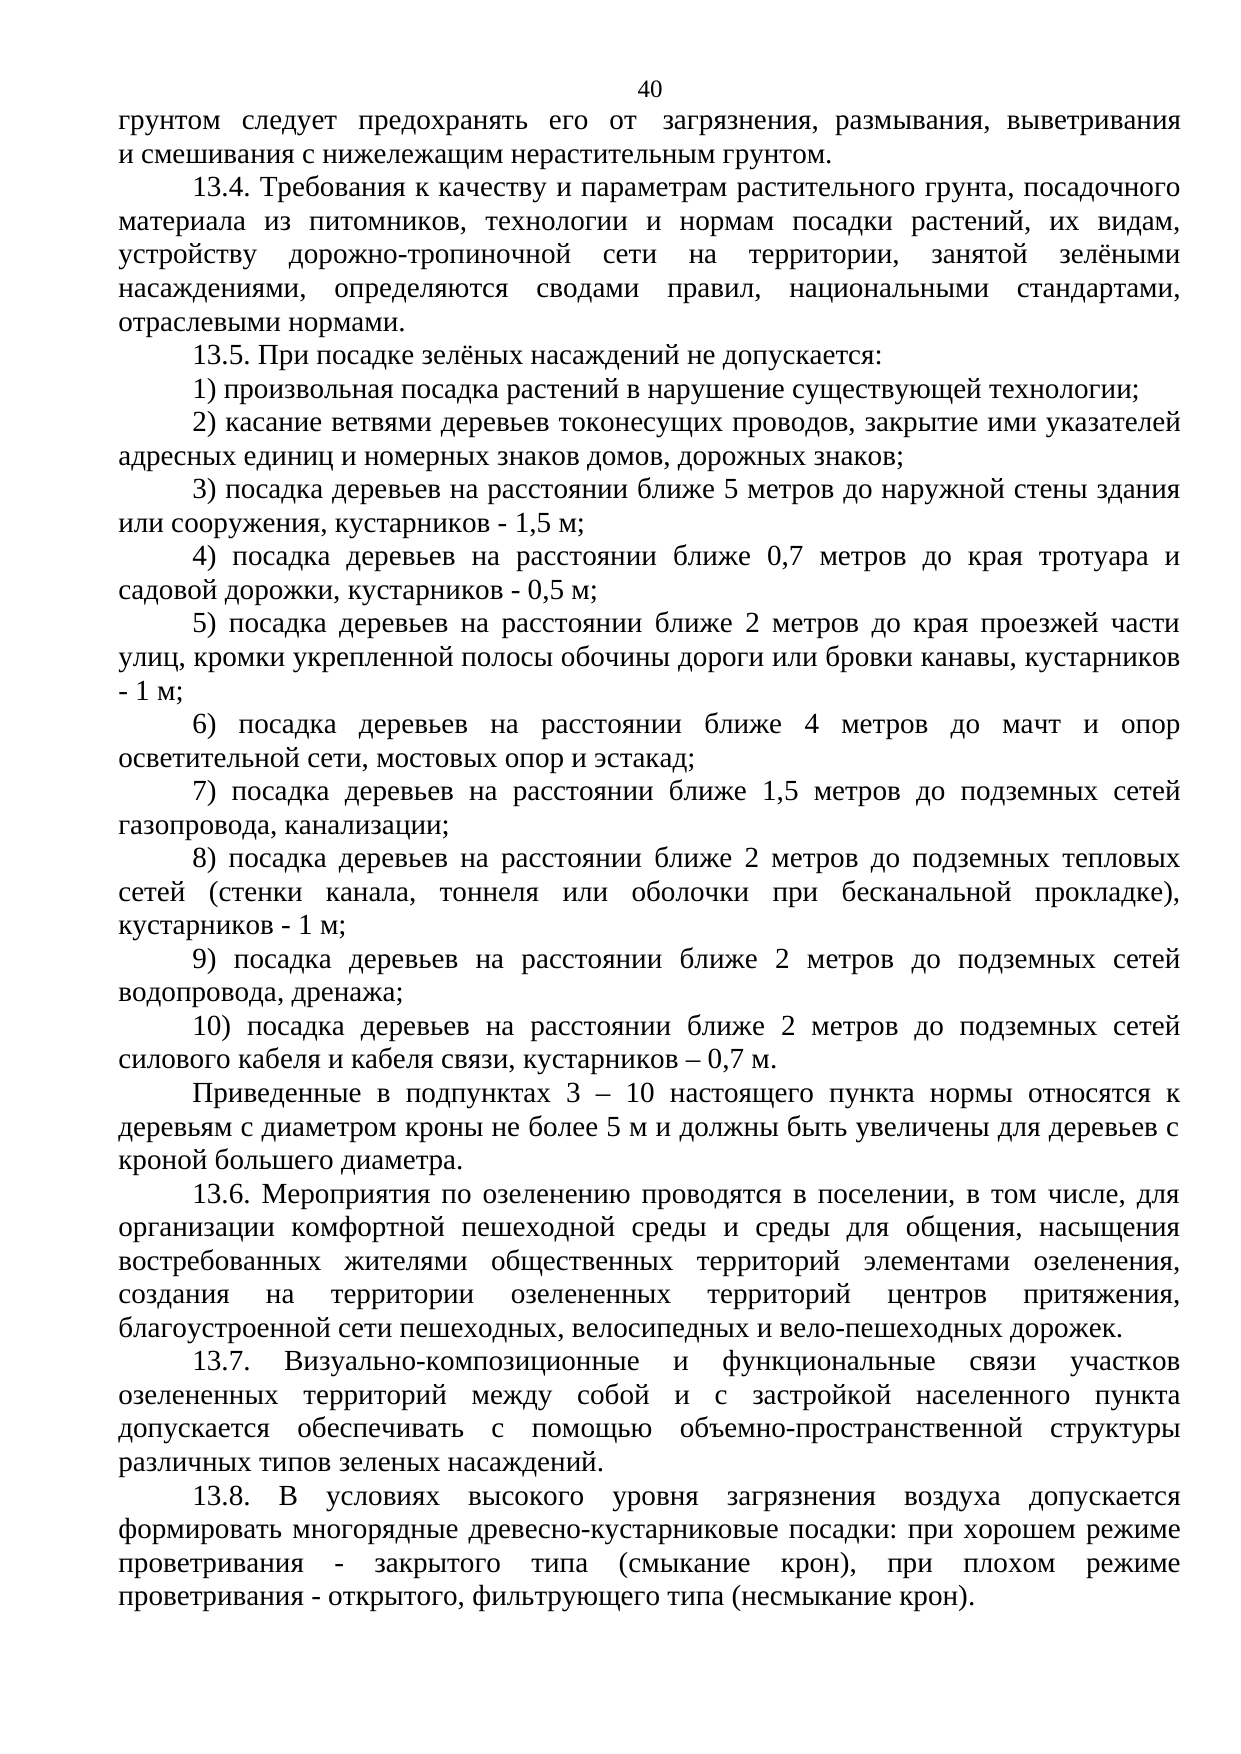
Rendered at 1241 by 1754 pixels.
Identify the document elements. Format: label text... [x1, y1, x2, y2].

text Приведенные в подпунктах 3 – 10 настоящего пункта нормы относятся к деревьям с диаметром кроны не более 5 м и должны быть увеличены для деревьев с кроной большего диаметра. [118, 1075, 1181, 1176]
text 13.5. При посадке зелёных насаждений не допускается: [118, 337, 1181, 371]
text 8) посадка деревьев на расстоянии ближе 2 метров до подземных тепловых сетей (стенки канала, тоннеля или оболочки при бесканальной прокладке), кустарников - 1 м; [118, 840, 1181, 941]
text 6) посадка деревьев на расстоянии ближе 4 метров до мачт и опор осветительной сети, мостовых опор и эстакад; [118, 706, 1181, 773]
text 13.8. В условиях высокого уровня загрязнения воздуха допускается формировать многорядные древесно-кустарниковые посадки: при хорошем режиме проветривания - закрытого типа (смыкание крон), при плохом режиме проветривания - открытого, фильтрующего типа (несмыкание крон). [118, 1478, 1181, 1612]
text 1) произвольная посадка растений в нарушение существующей технологии; [118, 371, 1181, 404]
text 13.4. Требования к качеству и параметрам растительного грунта, посадочного материала из питомников, технологии и нормам посадки растений, их видам, устройству дорожно-тропиночной сети на территории, занятой зелёными насаждениями, определяются сводами правил, национальными стандартами, отраслевыми нормами. [118, 169, 1181, 337]
text 7) посадка деревьев на расстоянии ближе 1,5 метров до подземных сетей газопровода, канализации; [118, 773, 1181, 840]
text 10) посадка деревьев на расстоянии ближе 2 метров до подземных сетей силового кабеля и кабеля связи, кустарников – 0,7 м. [118, 1008, 1181, 1075]
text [118, 102, 1181, 169]
text 5) посадка деревьев на расстоянии ближе 2 метров до края проезжей части улиц, кромки укрепленной полосы обочины дороги или бровки канавы, кустарников - 1 м; [118, 606, 1181, 706]
text 2) касание ветвями деревьев токонесущих проводов, закрытие ими указателей адресных единиц и номерных знаков домов, дорожных знаков; [118, 404, 1181, 471]
text 4) посадка деревьев на расстоянии ближе 0,7 метров до края тротуара и садовой дорожки, кустарников - 0,5 м; [118, 538, 1181, 606]
text 13.7. Визуально-композиционные и функциональные связи участков озелененных территорий между собой и с застройкой населенного пункта допускается обеспечивать с помощью объемно-пространственной структуры различных типов зеленых насаждений. [118, 1343, 1181, 1478]
text 9) посадка деревьев на расстоянии ближе 2 метров до подземных сетей водопровода, дренажа; [118, 941, 1181, 1008]
text 3) посадка деревьев на расстоянии ближе 5 метров до наружной стены здания или сооружения, кустарников - 1,5 м; [118, 471, 1181, 538]
text 13.6. Мероприятия по озеленению проводятся в поселении, в том числе, для организации комфортной пешеходной среды и среды для общения, насыщения востребованных жителями общественных территорий элементами озеленения, создания на территории озелененных территорий центров притяжения, благоустроенной сети пешеходных, велосипедных и вело-пешеходных дорожек. [118, 1176, 1181, 1343]
